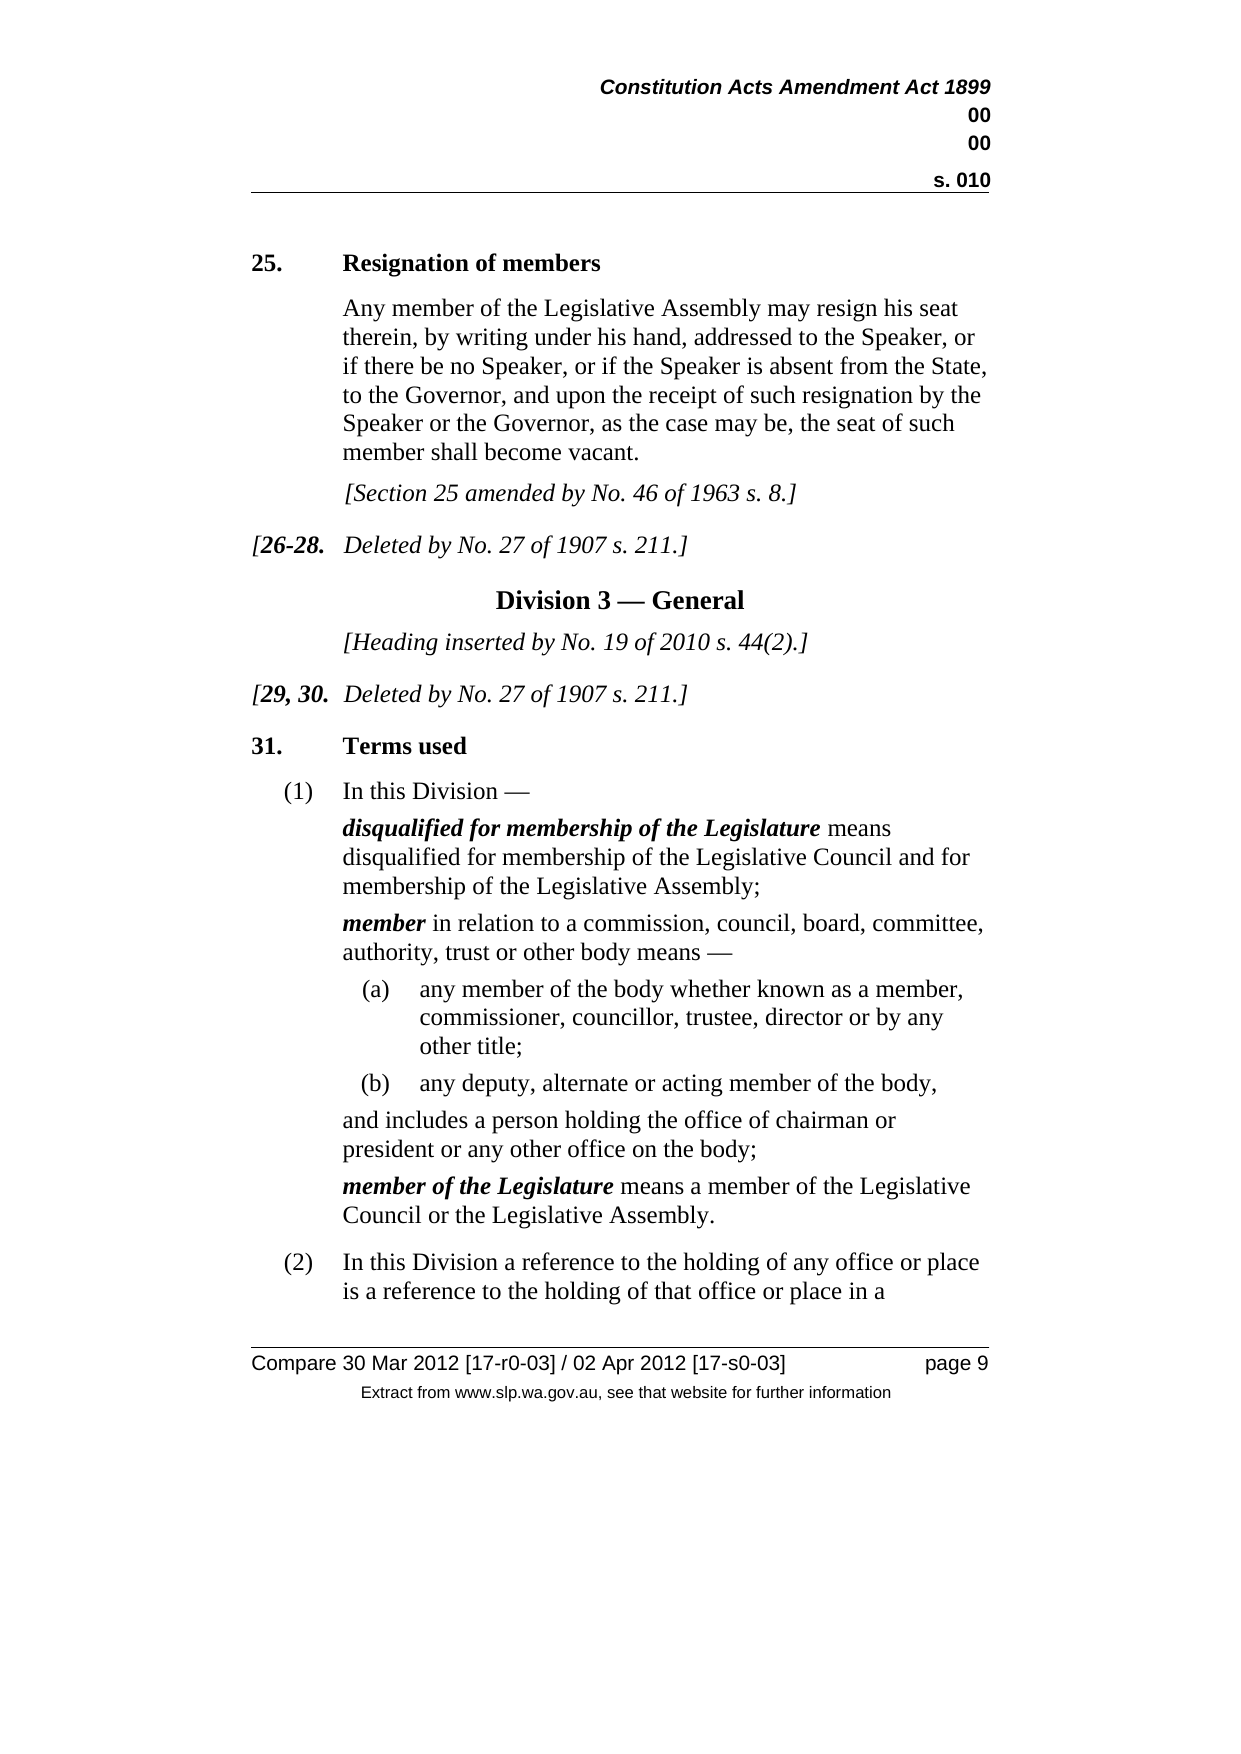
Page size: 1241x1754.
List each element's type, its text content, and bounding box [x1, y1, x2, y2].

text and includes a person holding the office of chairman or president or any other office on the body; [251, 1105, 989, 1163]
text [26-28. Deleted by No. 27 of 1907 s. 211.] [251, 530, 989, 559]
text disqualified for membership of the Legislature means disqualified for membership of the Legislative Council and for membership of the Legislative Assembly; [251, 813, 989, 899]
subtitle [Heading inserted by No. 19 of 2010 s. 44(2).] [251, 627, 989, 656]
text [251, 1247, 989, 1305]
text [29, 30. Deleted by No. 27 of 1907 s. 211.] [251, 679, 989, 708]
text (1) In this Division — [251, 776, 989, 805]
text [Section 25 amended by No. 46 of 1963 s. 8.] [251, 478, 989, 507]
subtitle 31. Terms used [251, 731, 989, 759]
text member in relation to a commission, council, board, committee, authority, trust or other body means — [251, 908, 989, 965]
subtitle Division 3 — General [251, 584, 989, 615]
text (a) any member of the body whether known as a member, commissioner, councillor, trustee, director or by any other title; [251, 974, 989, 1060]
text member of the Legislature means a member of the Legislative Council or the Legislative Assembly. [251, 1171, 989, 1229]
subtitle 25. Resignation of members [251, 248, 989, 277]
text Any member of the Legislative Assembly may resign his seat therein, by writing under his hand, addressed to the Speaker, or if there be no Speaker, or if the Speaker is absent from the State, to the Governor, and upon the receipt of such resignation by the Speaker or the Governor, as the case may be, the seat of such member shall become vacant. [251, 293, 989, 466]
text (b) any deputy, alternate or acting member of the body, [251, 1068, 989, 1097]
